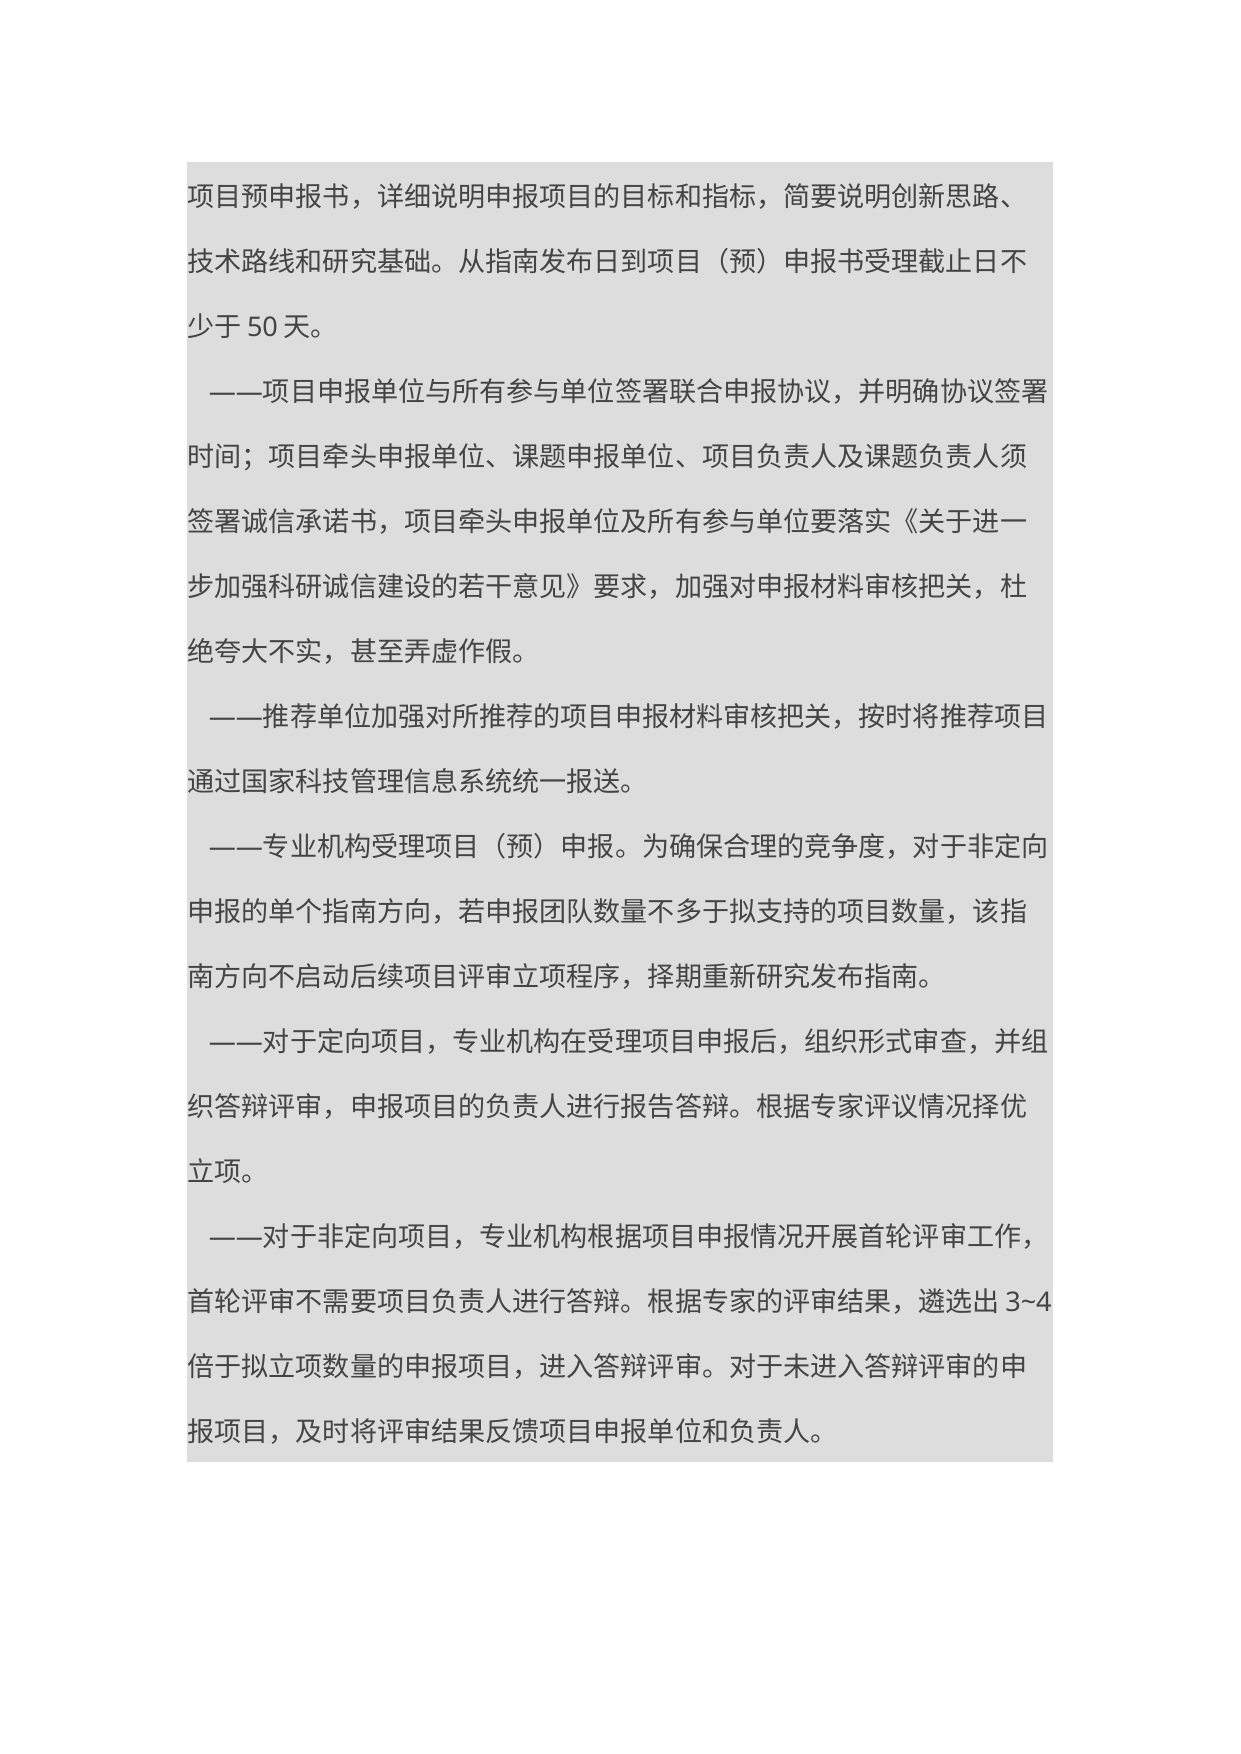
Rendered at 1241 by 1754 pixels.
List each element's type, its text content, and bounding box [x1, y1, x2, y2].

text ——对于非定向项目，专业机构根据项目申报情况开展首轮评审工作，首轮评审不需要项目负责人进行答辩。根据专家的评审结果，遴选出3~4倍于拟立项数量的申报项目，进入答辩评审。对于未进入答辩评审的申报项目，及时将评审结果反馈项目申报单位和负责人。 [187, 1202, 1053, 1462]
text ——对于定向项目，专业机构在受理项目申报后，组织形式审查，并组织答辩评审，申报项目的负责人进行报告答辩。根据专家评议情况择优立项。 [187, 1007, 1053, 1202]
text ——推荐单位加强对所推荐的项目申报材料审核把关，按时将推荐项目通过国家科技管理信息系统统一报送。 [187, 682, 1053, 812]
text ——项目申报单位与所有参与单位签署联合申报协议，并明确协议签署时间；项目牵头申报单位、课题申报单位、项目负责人及课题负责人须签署诚信承诺书，项目牵头申报单位及所有参与单位要落实《关于进一步加强科研诚信建设的若干意见》要求，加强对申报材料审核把关，杜绝夸大不实，甚至弄虚作假。 [187, 357, 1053, 682]
text ——专业机构受理项目（预）申报。为确保合理的竞争度，对于非定向申报的单个指南方向，若申报团队数量不多于拟支持的项目数量，该指南方向不启动后续项目评审立项程序，择期重新研究发布指南。 [187, 812, 1053, 1007]
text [187, 162, 1053, 357]
